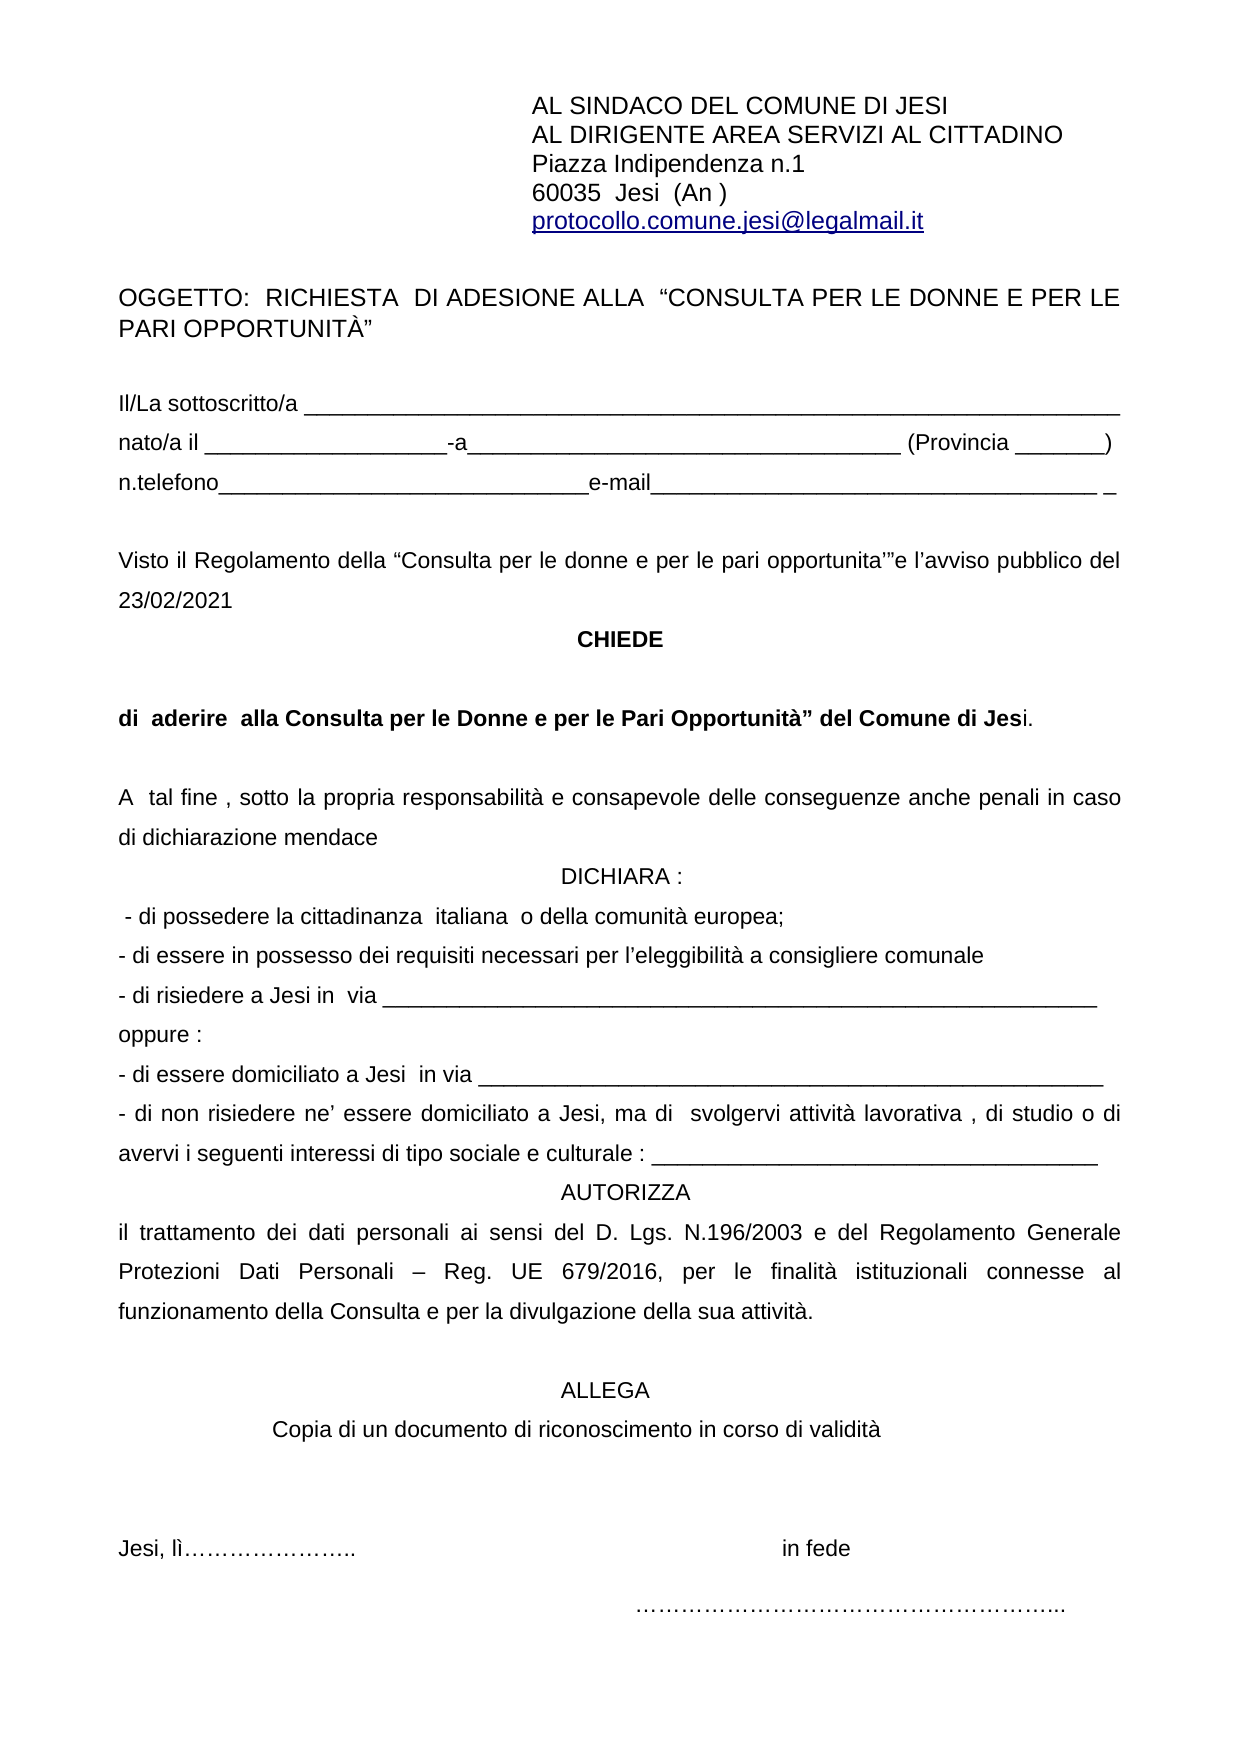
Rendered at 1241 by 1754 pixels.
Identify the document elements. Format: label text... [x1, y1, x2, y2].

text A tal fine , sotto la propria responsabilità e consapevole delle conseguenze anche penali in caso di dichiarazione mendace [118, 784, 1122, 850]
text Visto il Regolamento della “Consulta per le donne e per le pari opportunita’”e l’avviso pubblico del 23/02/2021 [118, 547, 1122, 613]
text - di possedere la cittadinanza italiana o della comunità europea; [118, 903, 1122, 929]
text n.telefono_____________________________e-mail___________________________________ _ [118, 468, 1122, 495]
text CHIEDE [118, 626, 1122, 653]
text Il/La sottoscritto/a ________________________________________________________________ [118, 389, 1122, 416]
text ALLEGA [118, 1377, 1122, 1403]
text - di non risiedere ne’ essere domiciliato a Jesi, ma di svolgervi attività lavorativa , di studio o di avervi i seguenti interessi di tipo sociale e culturale : ___________________________________ [118, 1100, 1122, 1166]
text il trattamento dei dati personali ai sensi del D. Lgs. N.196/2003 e del Regolamento Generale Protezioni Dati Personali – Reg. UE 679/2016, per le finalità istituzionali connesse al funzionamento della Consulta e per la divulgazione della sua attività. [118, 1219, 1122, 1324]
text protocollo.comune.jesi@legalmail.it [532, 206, 1122, 235]
text oppure : [118, 1021, 1122, 1048]
text nato/a il ___________________-a__________________________________ (Provincia _______) [118, 429, 1122, 455]
text - di essere in possesso dei requisiti necessari per l’eleggibilità a consigliere comunale [118, 942, 1122, 969]
text - di essere domiciliato a Jesi in via _________________________________________________ [118, 1061, 1122, 1087]
text OGGETTO: RICHIESTA DI ADESIONE ALLA “CONSULTA PER LE DONNE E PER LE PARI OPPORTUNITÀ” [118, 283, 1122, 343]
text DICHIARA : [118, 863, 1122, 890]
text di aderire alla Consulta per le Donne e per le Pari Opportunità” del Comune di Jesi. [118, 705, 1122, 732]
text - di risiedere a Jesi in via ________________________________________________________ [118, 982, 1122, 1008]
text AL SINDACO DEL COMUNE DI JESI AL DIRIGENTE AREA SERVIZI AL CITTADINO [532, 91, 1122, 149]
text Piazza Indipendenza n.1 [532, 149, 1122, 178]
text 60035 Jesi (An ) [532, 178, 1122, 206]
text ………………………………………………... [118, 1591, 1122, 1656]
text Jesi, lì………………….. in fede [118, 1534, 1122, 1561]
text AUTORIZZA [118, 1179, 1122, 1206]
text Copia di un documento di riconoscimento in corso di validità [118, 1416, 1122, 1442]
